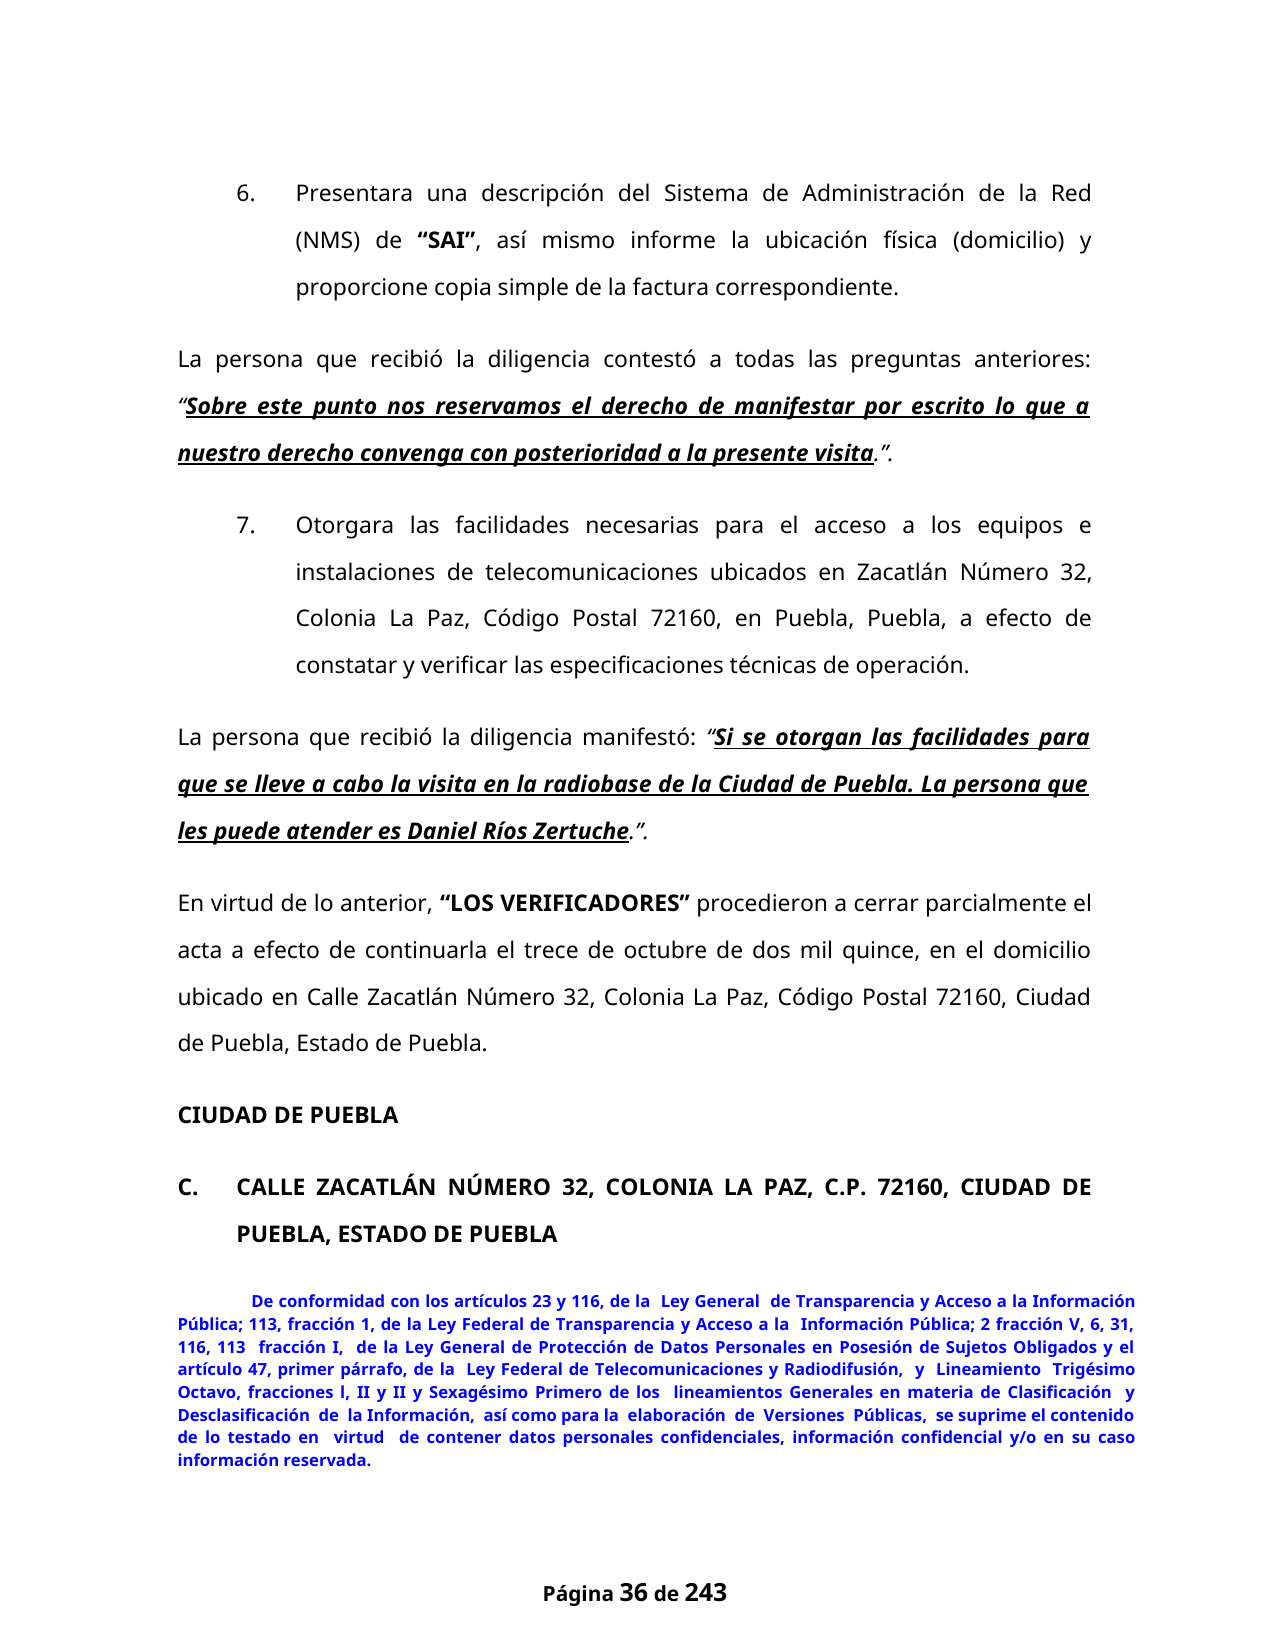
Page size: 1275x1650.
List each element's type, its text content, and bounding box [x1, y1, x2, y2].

text La persona que recibió la diligencia manifestó: “Si se otorgan las facilidades para que se lleve a cabo la visita en la radiobase de la Ciudad de Puebla. La persona que les puede atender es Daniel Ríos Zertuche.”. [177, 721, 1092, 846]
list CALLE ZACATLÁN NÚMERO 32, COLONIA LA PAZ, C.P. 72160, CIUDAD DE PUEBLA, ESTADO DE PUEBLA [177, 1171, 1092, 1249]
text De conformidad con los artículos 23 y 116, de la Ley General de Transparencia y Acceso a la Información Pública; 113, fracción 1, de la Ley Federal de Transparencia y Acceso a la Información Pública; 2 fracción V, 6, 31, 116, 113 fracción I, de la Ley General de Protección de Datos Personales en Posesión de Sujetos Obligados y el artículo 47, primer párrafo, de la Ley Federal de Telecomunicaciones y Radiodifusión, y Lineamiento Trigésimo Octavo, fracciones l, II y II y Sexagésimo Primero de los lineamientos Generales en materia de Clasificación y Desclasificación de la Información, así como para la elaboración de Versiones Públicas, se suprime el contenido de lo testado en virtud de contener datos personales confidenciales, información confidencial y/o en su caso información reservada. [177, 1290, 1137, 1471]
list Otorgara las facilidades necesarias para el acceso a los equipos e instalaciones de telecomunicaciones ubicados en Zacatlán Número 32, Colonia La Paz, Código Postal 72160, en Puebla, Puebla, a efecto de constatar y verificar las especificaciones técnicas de operación. [236, 508, 1092, 680]
list Presentara una descripción del Sistema de Administración de la Red (NMS) de “SAI”, así mismo informe la ubicación física (domicilio) y proporcione copia simple de la factura correspondiente. [236, 177, 1092, 302]
text En virtud de lo anterior, “LOS VERIFICADORES” procedieron a cerrar parcialmente el acta a efecto de continuarla el trece de octubre de dos mil quince, en el domicilio ubicado en Calle Zacatlán Número 32, Colonia La Paz, Código Postal 72160, Ciudad de Puebla, Estado de Puebla. [177, 887, 1092, 1058]
text La persona que recibió la diligencia contestó a todas las preguntas anteriores: “Sobre este punto nos reservamos el derecho de manifestar por escrito lo que a nuestro derecho convenga con posterioridad a la presente visita.”. [177, 343, 1092, 468]
text CIUDAD DE PUEBLA [177, 1099, 1092, 1130]
